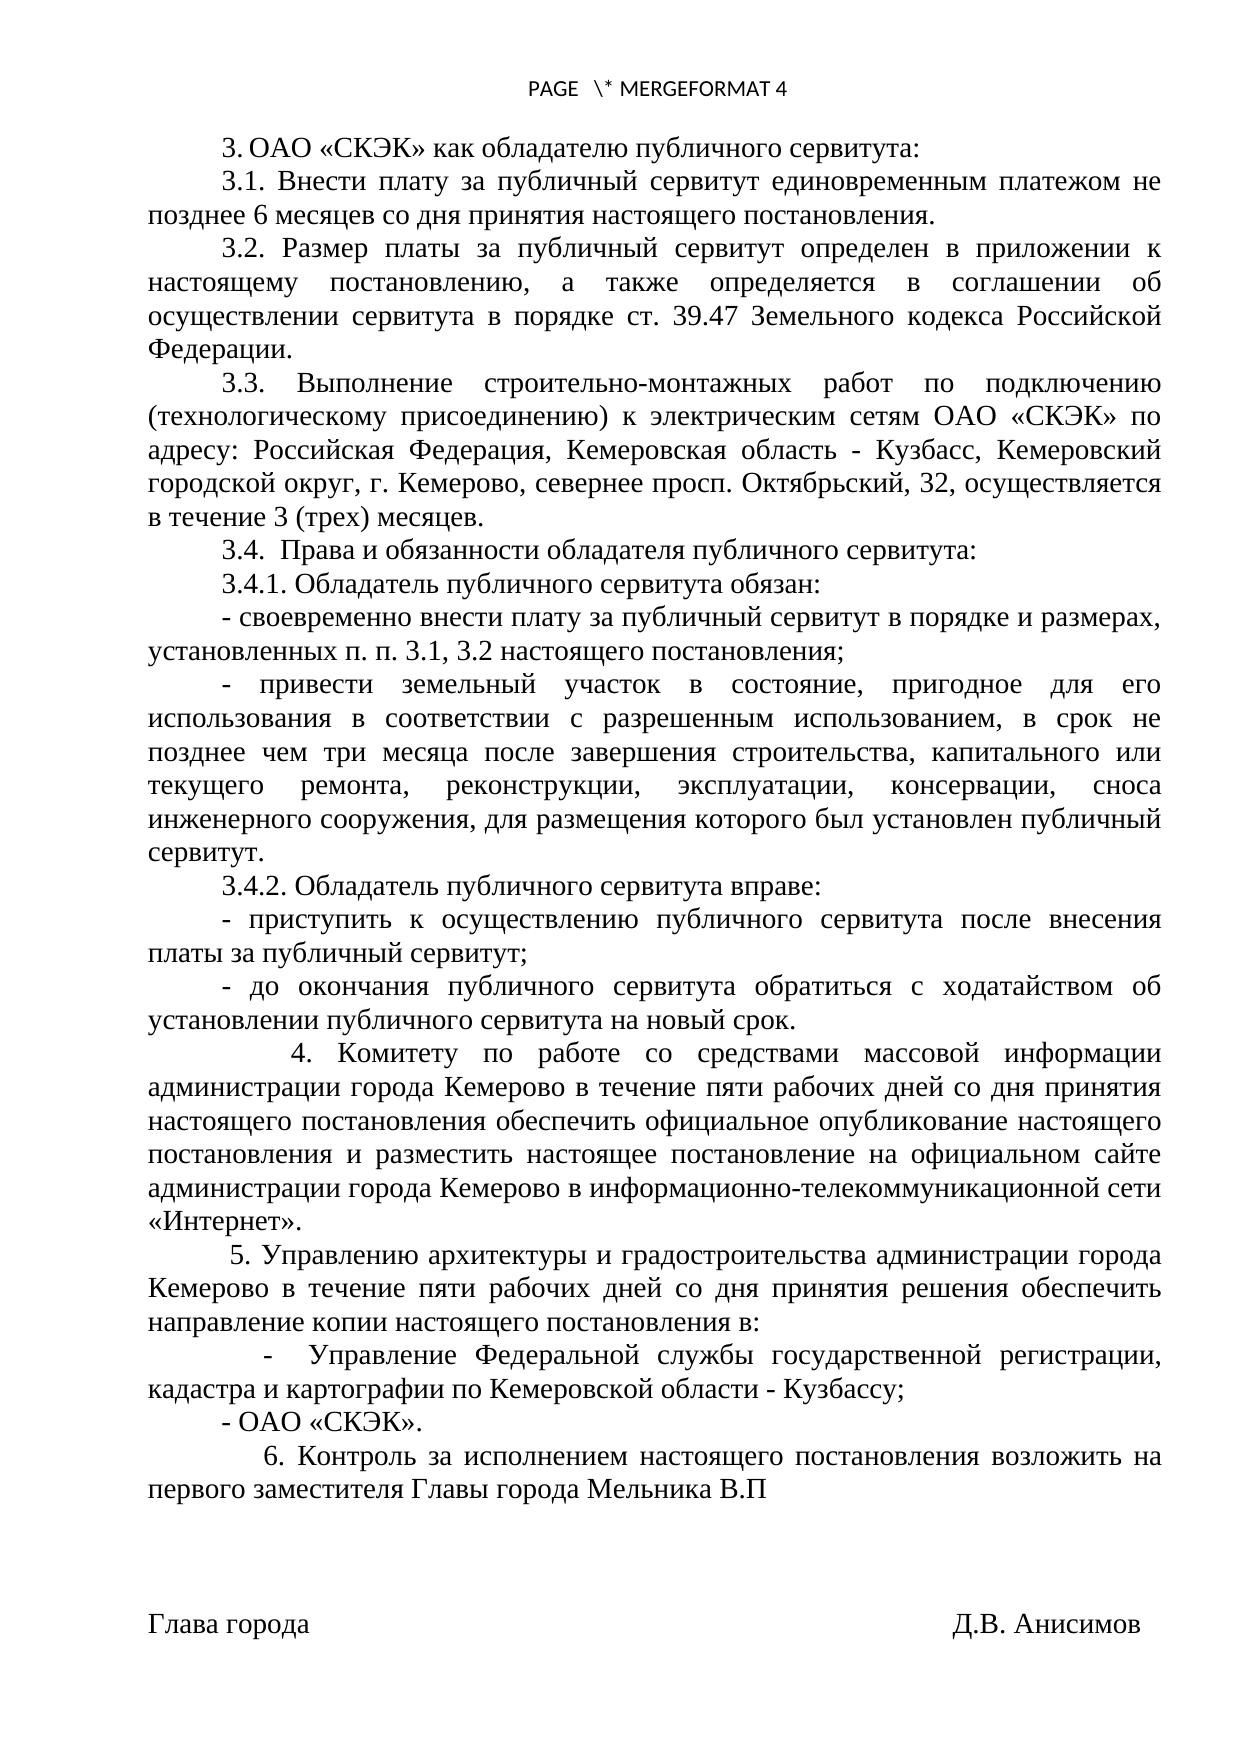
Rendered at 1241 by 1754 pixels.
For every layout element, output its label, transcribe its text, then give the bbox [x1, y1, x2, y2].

text - своевременно внести плату за публичный сервитут в порядке и размерах, установленных п. п. 3.1, 3.2 настоящего постановления; [148, 599, 1162, 667]
text 6. Контроль за исполнением настоящего постановления возложить на первого заместителя Главы города Мельника В.П [148, 1438, 1162, 1505]
text 3. ОАО «СКЭК» как обладателю публичного сервитута: [148, 130, 1162, 163]
text 3.3. Выполнение строительно-монтажных работ по подключению (технологическому присоединению) к электрическим сетям ОАО «СКЭК» по адресу: Российская Федерация, Кемеровская область - Кузбасс, Кемеровский городской округ, г. Кемерово, севернее просп. Октябрьский, 32, осуществляется в течение 3 (трех) месяцев. [148, 365, 1162, 532]
text - привести земельный участок в состояние, пригодное для его использования в соответствии с разрешенным использованием, в срок не позднее чем три месяца после завершения строительства, капитального или текущего ремонта, реконструкции, эксплуатации, консервации, сноса инженерного сооружения, для размещения которого был установлен публичный сервитут. [148, 667, 1162, 868]
text 5. Управлению архитектуры и градостроительства администрации города Кемерово в течение пяти рабочих дней со дня принятия решения обеспечить направление копии настоящего постановления в: [148, 1237, 1162, 1337]
text 3.4.1. Обладатель публичного сервитута обязан: [148, 566, 1162, 599]
text - до окончания публичного сервитута обратиться с ходатайством об установлении публичного сервитута на новый срок. [148, 968, 1162, 1036]
text - ОАО «СКЭК». [148, 1404, 1162, 1438]
text - приступить к осуществлению публичного сервитута после внесения платы за публичный сервитут; [148, 901, 1162, 968]
text 3.4.2. Обладатель публичного сервитута вправе: [148, 868, 1162, 901]
text 3.2. Размер платы за публичный сервитут определен в приложении к настоящему постановлению, а также определяется в соглашении об осуществлении сервитута в порядке ст. 39.47 Земельного кодекса Российской Федерации. [148, 231, 1162, 365]
text 3.1. Внести плату за публичный сервитут единовременным платежом не позднее 6 месяцев со дня принятия настоящего постановления. [148, 163, 1162, 231]
text 3.4. Права и обязанности обладателя публичного сервитута: [148, 532, 1162, 566]
text Глава города Д.В. Анисимов [148, 1606, 1162, 1639]
text - Управление Федеральной службы государственной регистрации, кадастра и картографии по Кемеровской области - Кузбассу; [148, 1337, 1162, 1404]
text 4. Комитету по работе со средствами массовой информации администрации города Кемерово в течение пяти рабочих дней со дня принятия настоящего постановления обеспечить официальное опубликование настоящего постановления и разместить настоящее постановление на официальном сайте администрации города Кемерово в информационно-телекоммуникационной сети «Интернет». [148, 1036, 1162, 1237]
